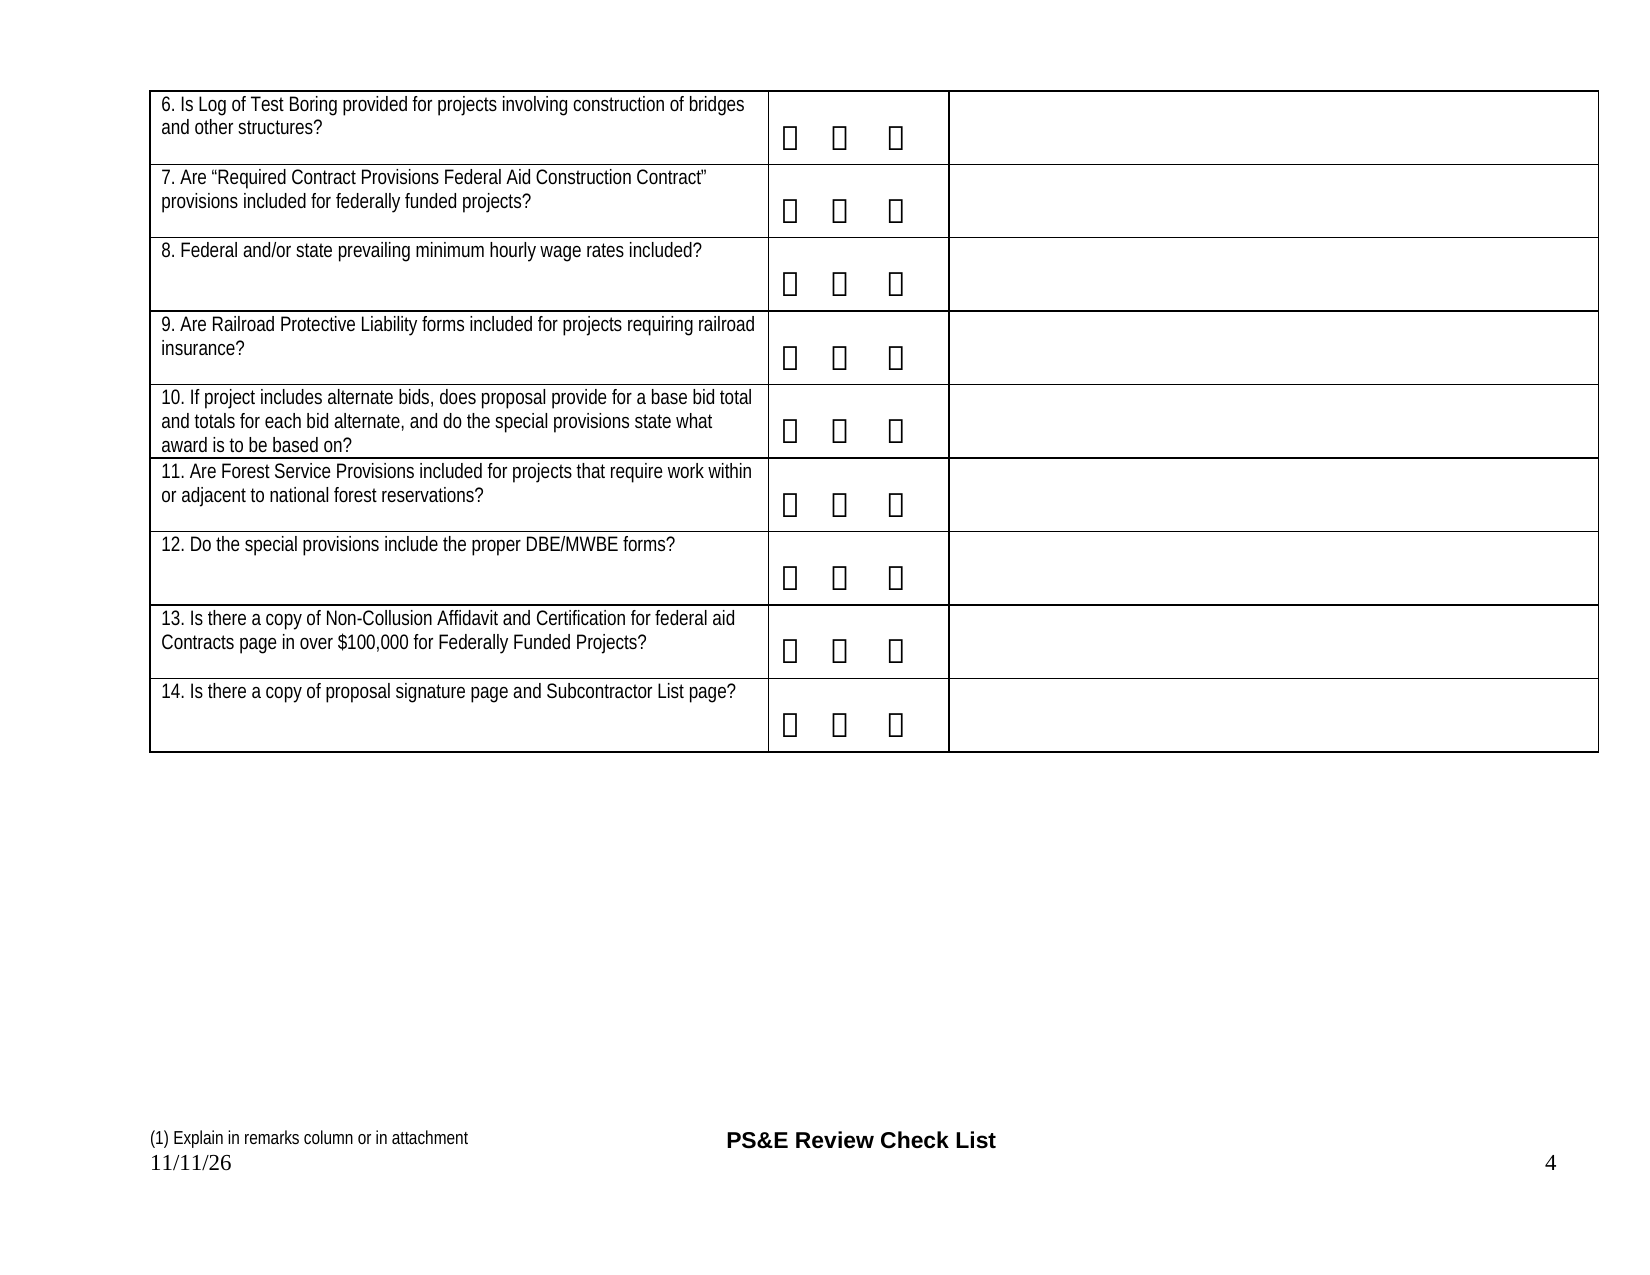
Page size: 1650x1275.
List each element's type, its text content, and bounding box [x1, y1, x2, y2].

table_cell [950, 238, 1598, 310]
table_cell [950, 532, 1598, 604]
table_cell 12. Do the special provisions include the proper DBE/MWBE forms? [151, 532, 768, 604]
table_cell    [769, 92, 948, 163]
table_cell 8. Federal and/or state prevailing minimum hourly wage rates included? [151, 238, 768, 310]
table_cell    [769, 385, 948, 457]
table_cell 10. If project includes alternate bids, does proposal provide for a base bid total and totals for each bid alternate, and do the special provisions state what award is to be based on? [151, 385, 768, 457]
table_cell    [769, 238, 948, 310]
table_cell 13. Is there a copy of Non-Collusion Affidavit and Certification for federal aid Contracts page in over $100,000 for Federally Funded Projects? [151, 606, 768, 677]
table_cell    [769, 459, 948, 531]
table_cell [950, 165, 1598, 237]
table_cell 11. Are Forest Service Provisions included for projects that require work within or adjacent to national forest reservations? [151, 459, 768, 531]
table_cell 9. Are Railroad Protective Liability forms included for projects requiring railroad insurance? [151, 312, 768, 384]
table_cell    [769, 165, 948, 237]
table_cell [950, 459, 1598, 531]
table_cell [950, 679, 1598, 751]
table_cell    [769, 312, 948, 384]
table_cell [950, 312, 1598, 384]
table_cell 14. Is there a copy of proposal signature page and Subcontractor List page? [151, 679, 768, 751]
table_cell    [769, 606, 948, 677]
table_cell    [769, 679, 948, 751]
table_cell [950, 92, 1598, 163]
table_cell [950, 606, 1598, 677]
table_cell [950, 385, 1598, 457]
table_cell 7. Are “Required Contract Provisions Federal Aid Construction Contract” provisions included for federally funded projects? [151, 165, 768, 237]
text PS&E Review Check List [132, 1127, 1590, 1179]
table_cell 6. Is Log of Test Boring provided for projects involving construction of bridges and other structures? [151, 92, 768, 163]
table_cell    [769, 532, 948, 604]
